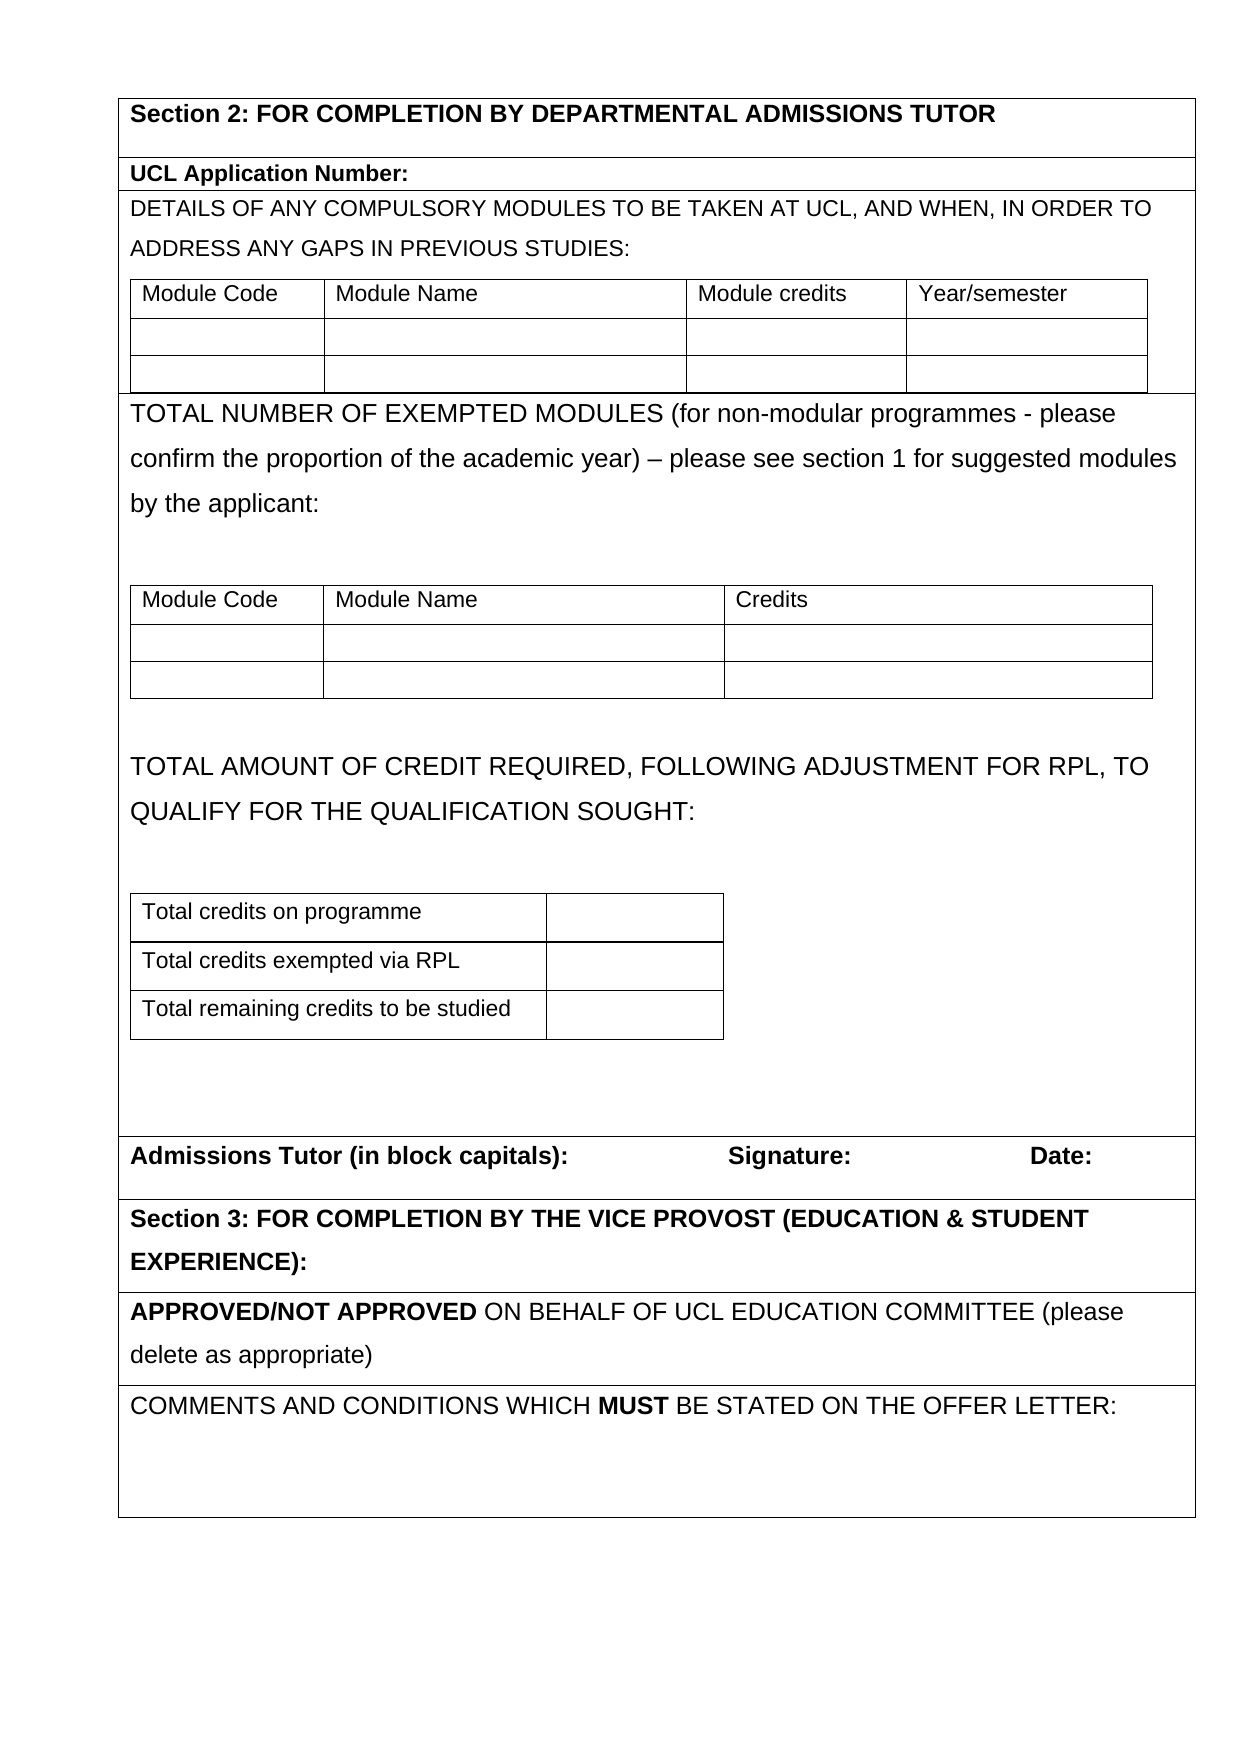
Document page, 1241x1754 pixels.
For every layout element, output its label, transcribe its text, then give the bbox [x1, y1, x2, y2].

table_cell DETAILS OF ANY COMPULSORY MODULES TO BE TAKEN AT UCL, AND WHEN, IN ORDER TO ADDRESS ANY GAPS IN PREVIOUS STUDIES: [119, 191, 1195, 393]
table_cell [119, 1386, 1195, 1517]
table_cell UCL Application Number: [119, 158, 1195, 190]
table_cell Admissions Tutor (in block capitals): Signature: Date: [119, 1137, 1195, 1199]
table_header Section 2: FOR COMPLETION BY DEPARTMENTAL ADMISSIONS TUTOR [119, 99, 1195, 157]
table_cell APPROVED/NOT APPROVED ON BEHALF OF UCL EDUCATION COMMITTEE (please delete as appropriate) [119, 1293, 1195, 1385]
table_cell TOTAL NUMBER OF EXEMPTED MODULES (for non-modular programmes - please confirm the proportion of the academic year) – please see section 1 for suggested modules by the applicant: TOTAL AMOUNT OF CREDIT REQUIRED, FOLLOWING ADJUSTMENT FOR RPL, TO QUALIFY FOR THE QUALIFICATION SOUGHT: [119, 394, 1195, 1136]
table_cell Section 3: FOR COMPLETION BY THE VICE PROVOST (EDUCATION & STUDENT EXPERIENCE): [119, 1200, 1195, 1292]
